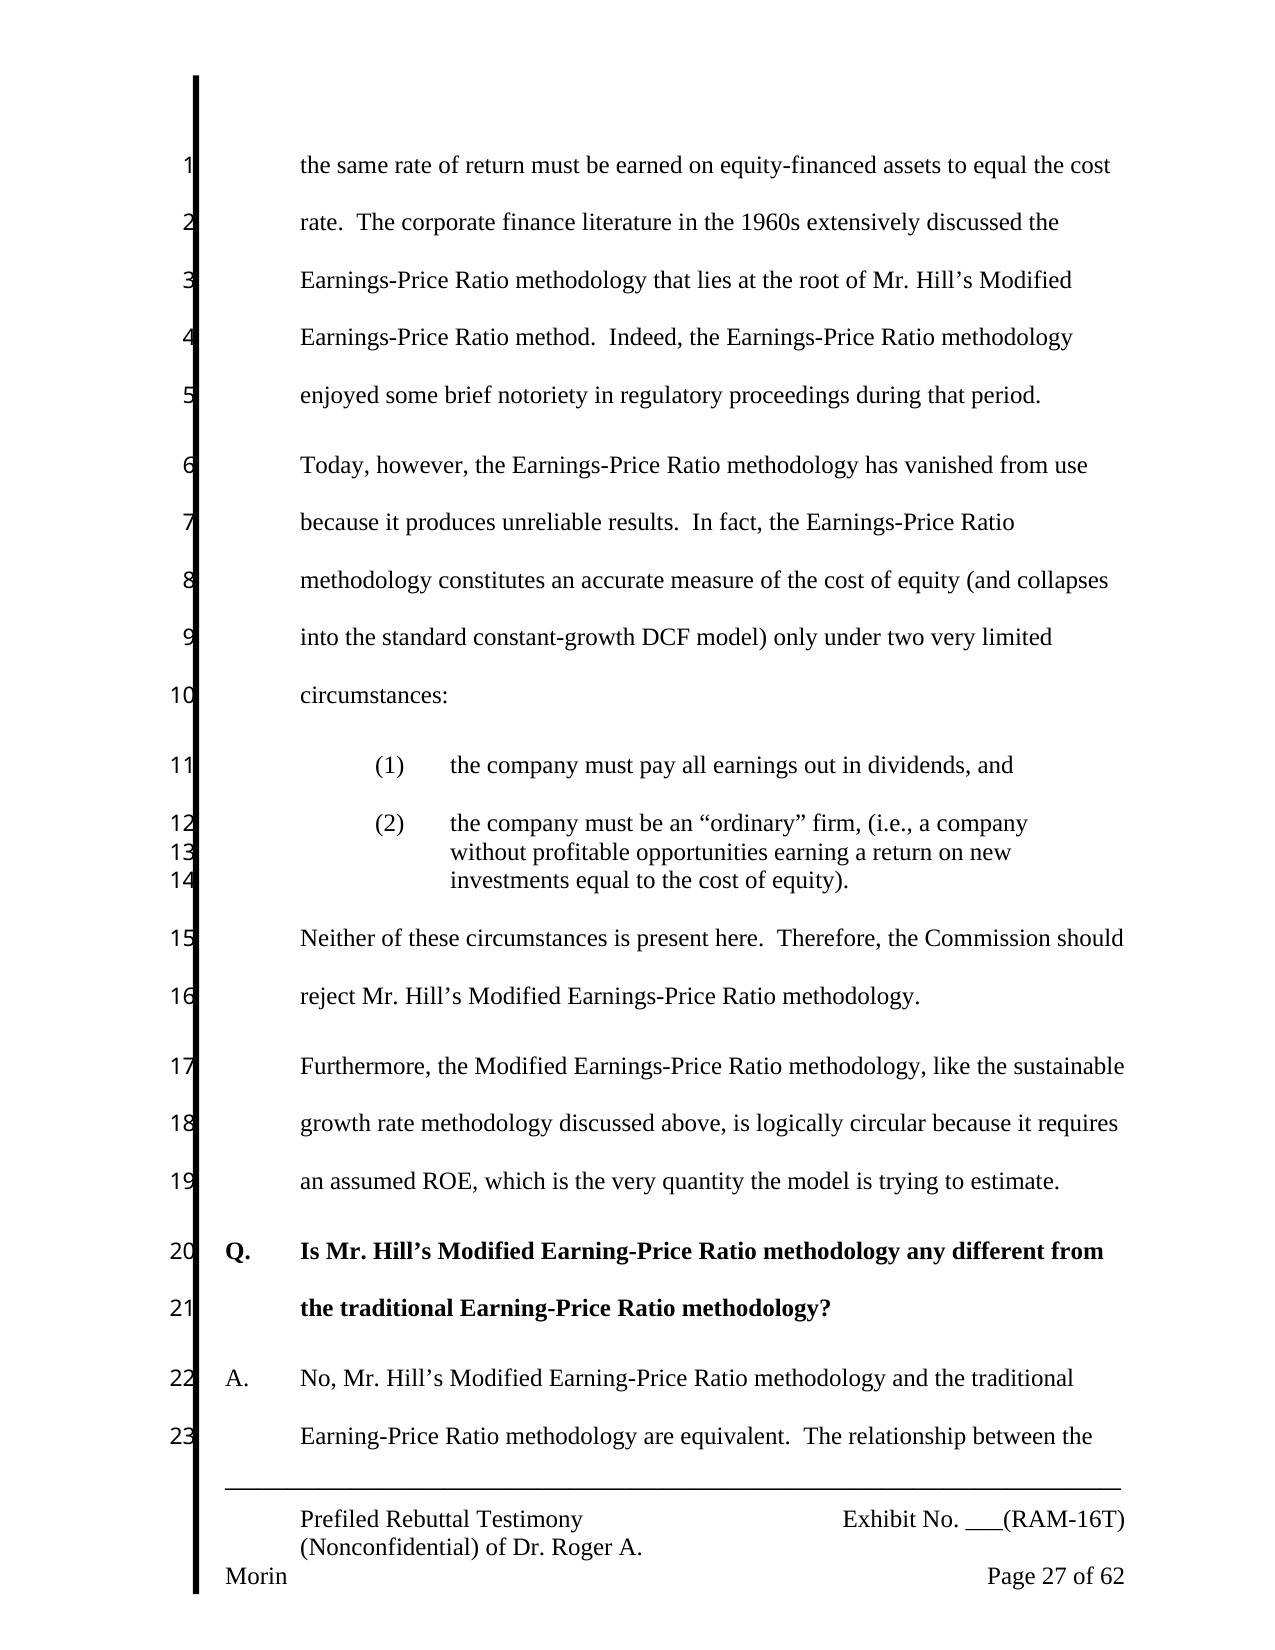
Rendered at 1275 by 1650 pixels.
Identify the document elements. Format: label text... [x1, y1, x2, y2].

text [225, 150, 1125, 409]
text Q. Is Mr. Hill’s Modified Earning-Price Ratio methodology any different from the traditional Earning-Price Ratio methodology? [225, 1236, 1125, 1322]
text (2) the company must be an “ordinary” firm, (i.e., a company without profitable opportunities earning a return on new investments equal to the cost of equity). [375, 808, 1050, 894]
text Neither of these circumstances is present here. Therefore, the Commission should reject Mr. Hill’s Modified Earnings-Price Ratio methodology. [300, 923, 1125, 1009]
text (1) the company must pay all earnings out in dividends, and [375, 750, 1050, 779]
text Today, however, the Earnings-Price Ratio methodology has vanished from use because it produces unreliable results. In fact, the Earnings-Price Ratio methodology constitutes an accurate measure of the cost of equity (and collapses into the standard constant-growth DCF model) only under two very limited circumstances: [300, 450, 1125, 709]
text Furthermore, the Modified Earnings-Price Ratio methodology, like the sustainable growth rate methodology discussed above, is logically circular because it requires an assumed ROE, which is the very quantity the model is trying to estimate. [300, 1051, 1125, 1194]
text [225, 1363, 1125, 1449]
